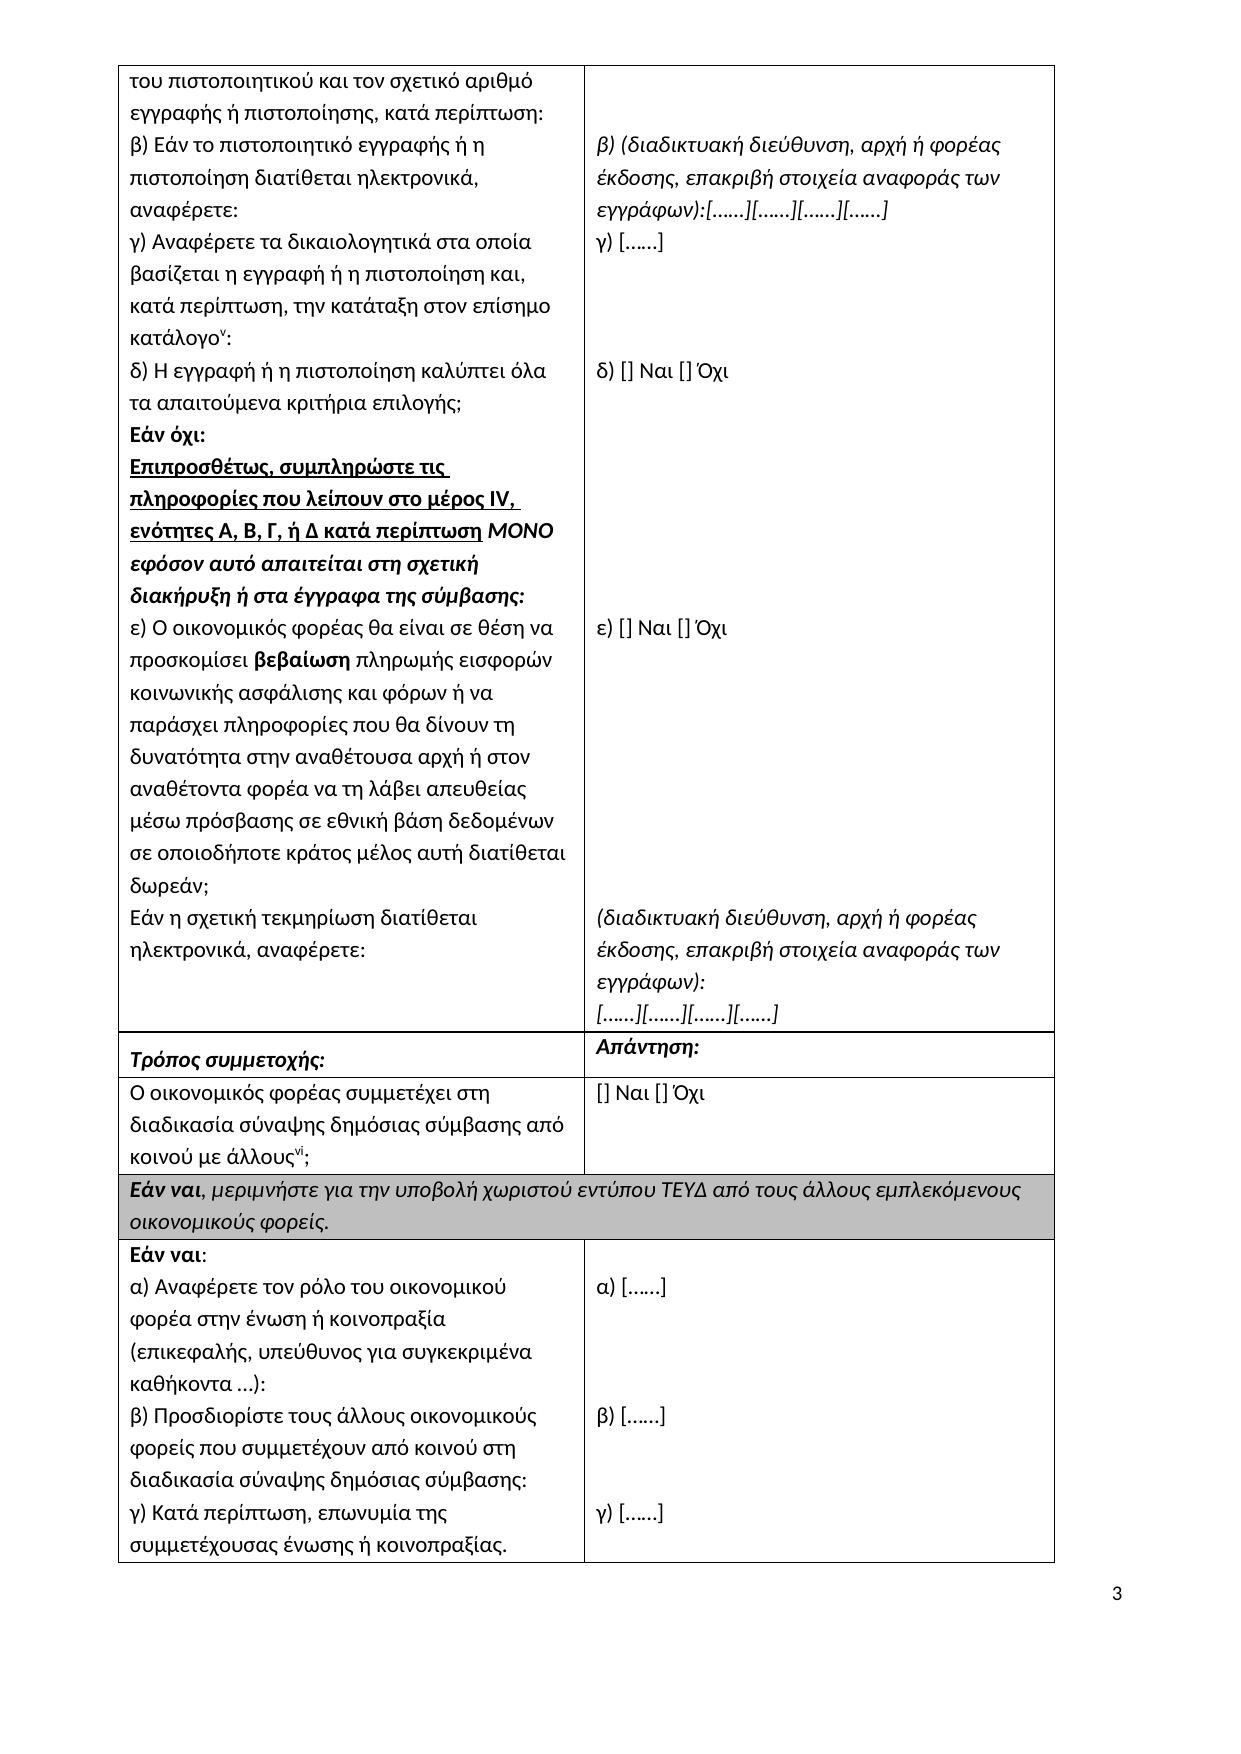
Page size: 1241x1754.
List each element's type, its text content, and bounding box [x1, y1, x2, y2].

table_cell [119, 66, 584, 1031]
table_cell α) [……] β) [……] γ) [……] [585, 1240, 1054, 1562]
table_cell Απάντηση: [585, 1033, 1054, 1077]
table_cell Ο οικονομικός φορέας συμμετέχει στη διαδικασία σύναψης δημόσιας σύμβασης από κοινού με άλλους; [119, 1078, 584, 1174]
table_cell [] Ναι [] Όχι [585, 1078, 1054, 1174]
table_cell Εάν ναι: α) Αναφέρετε τον ρόλο του οικονομικού φορέα στην ένωση ή κοινοπραξία (επικεφαλής, υπεύθυνος για συγκεκριμένα καθήκοντα …): β) Προσδιορίστε τους άλλους οικονομικούς φορείς που συμμετέχουν από κοινού στη διαδικασία σύναψης δημόσιας σύμβασης: γ) Κατά περίπτωση, επωνυμία της συμμετέχουσας ένωσης ή κοινοπραξίας. [119, 1240, 584, 1562]
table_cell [585, 66, 1054, 1031]
table_cell Τρόπος συμμετοχής: [119, 1033, 584, 1077]
table_cell Εάν ναι, μεριμνήστε για την υποβολή χωριστού εντύπου ΤΕΥΔ από τους άλλους εμπλεκόμενους οικονομικούς φορείς. [119, 1175, 1054, 1239]
